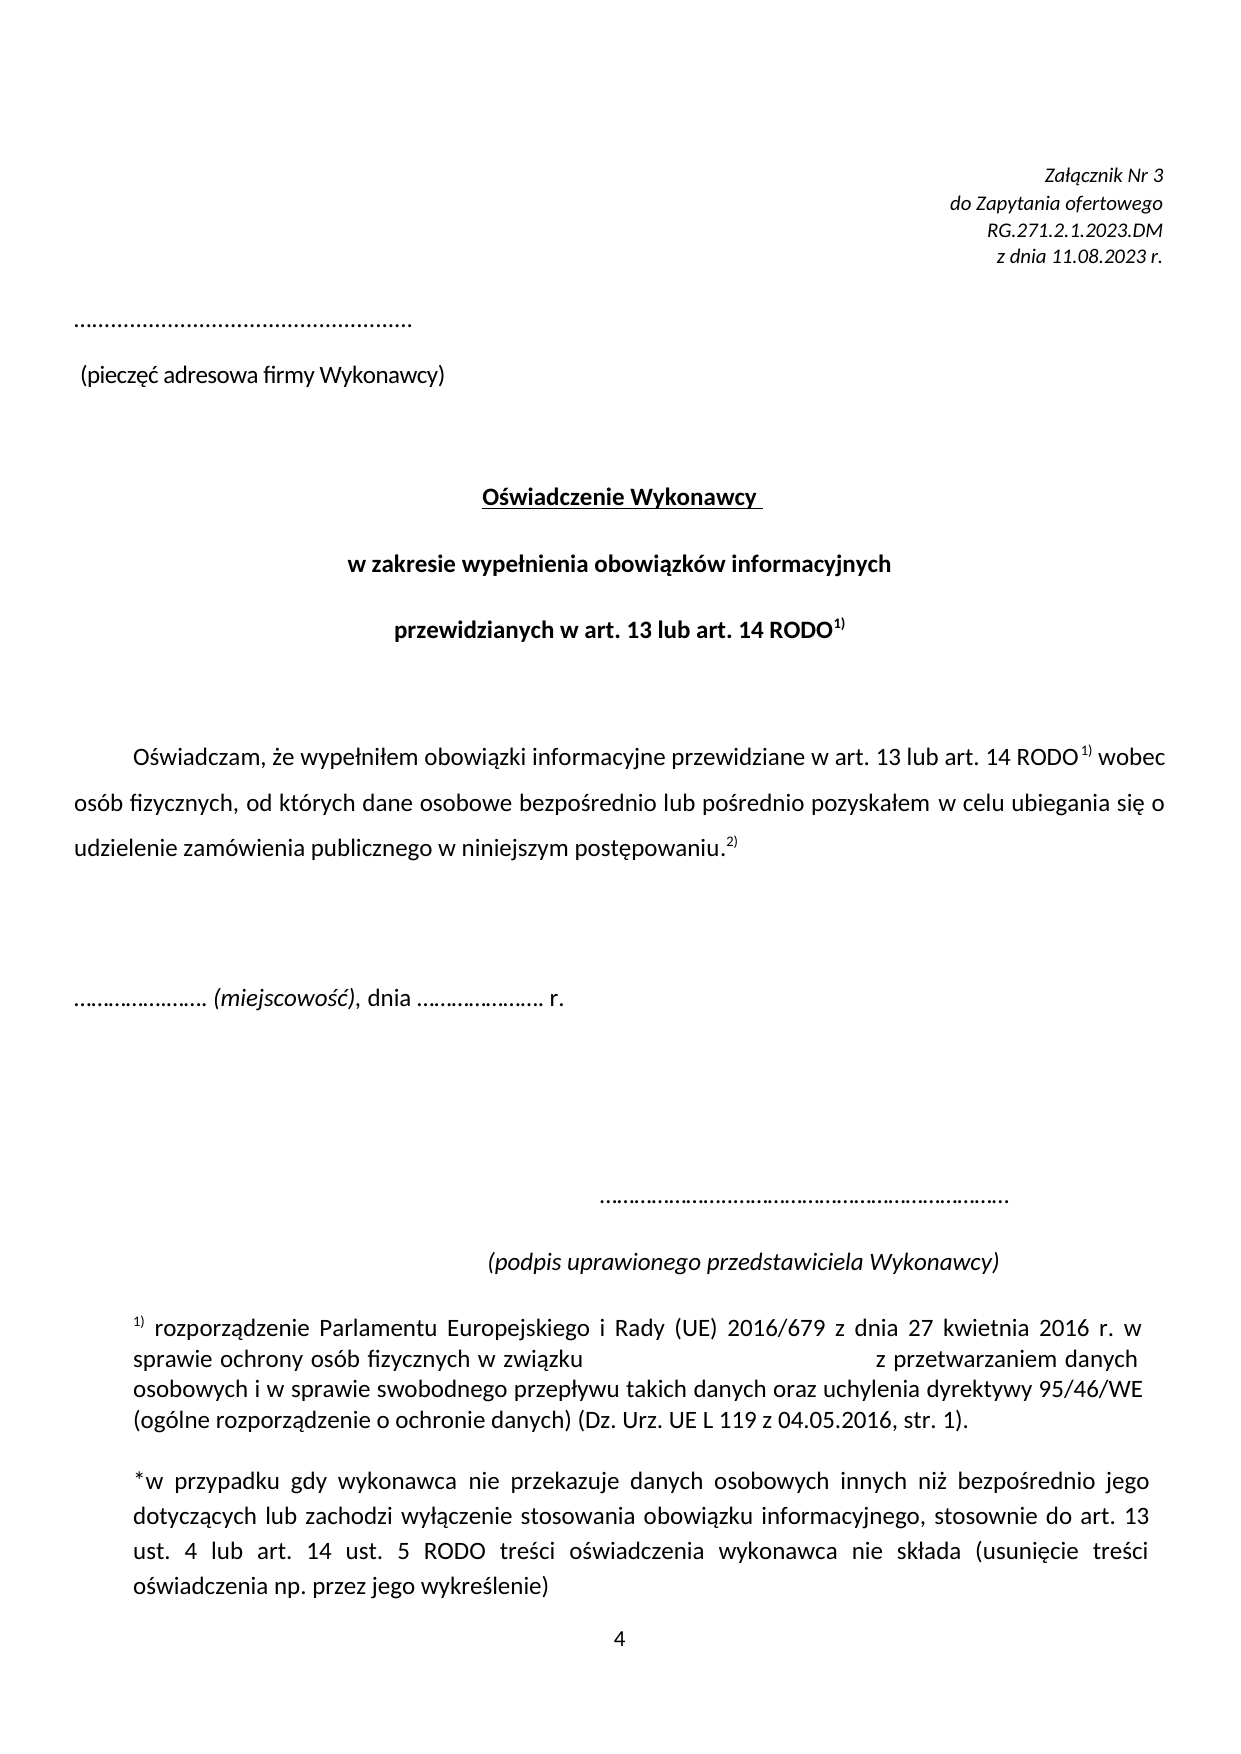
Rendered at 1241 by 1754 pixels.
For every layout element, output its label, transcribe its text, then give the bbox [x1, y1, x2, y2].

text przewidzianych w art. 13 lub art. 14 RODO1) [74, 615, 1165, 645]
text RG.271.2.1.2023.DM [74, 217, 1165, 243]
text (pieczęć adresowa firmy Wykonawcy) [80, 359, 1165, 390]
text (podpis uprawionego przedstawiciela Wykonawcy) [74, 1246, 1165, 1276]
text w zakresie wypełnienia obowiązków informacyjnych [74, 548, 1165, 579]
text z dnia 11.08.2023 r. [74, 243, 1165, 268]
text *w przypadku gdy wykonawca nie przekazuje danych osobowych innych niż bezpośrednio jego dotyczących lub zachodzi wyłączenie stosowania obowiązku informacyjnego, stosownie do art. 13 ust. 4 lub art. 14 ust. 5 RODO treści oświadczenia wykonawca nie składa (usunięcie treści oświadczenia np. przez jego wykreślenie) [133, 1465, 1151, 1601]
text Załącznik Nr 3 [74, 163, 1165, 188]
text …………….……. (miejscowość), dnia …………………. r. [74, 982, 1165, 1013]
text …………………..………………………………………… [74, 1179, 1165, 1210]
text …................................................... [74, 303, 1165, 334]
text do Zapytania ofertowego [74, 190, 1165, 216]
text 1) rozporządzenie Parlamentu Europejskiego i Rady (UE) 2016/679 z dnia 27 kwietnia 2016 r. w sprawie ochrony osób fizycznych w związku z przetwarzaniem danych osobowych i w sprawie swobodnego przepływu takich danych oraz uchylenia dyrektywy 95/46/WE (ogólne rozporządzenie o ochronie danych) (Dz. Urz. UE L 119 z 04.05.2016, str. 1). [133, 1312, 1144, 1434]
text Oświadczenie Wykonawcy [74, 482, 1165, 512]
text Oświadczam, że wypełniłem obowiązki informacyjne przewidziane w art. 13 lub art. 14 RODO1) wobec osób fizycznych, od których dane osobowe bezpośrednio lub pośrednio pozyskałem w celu ubiegania się o udzielenie zamówienia publicznego w niniejszym postępowaniu.2) [74, 741, 1165, 863]
